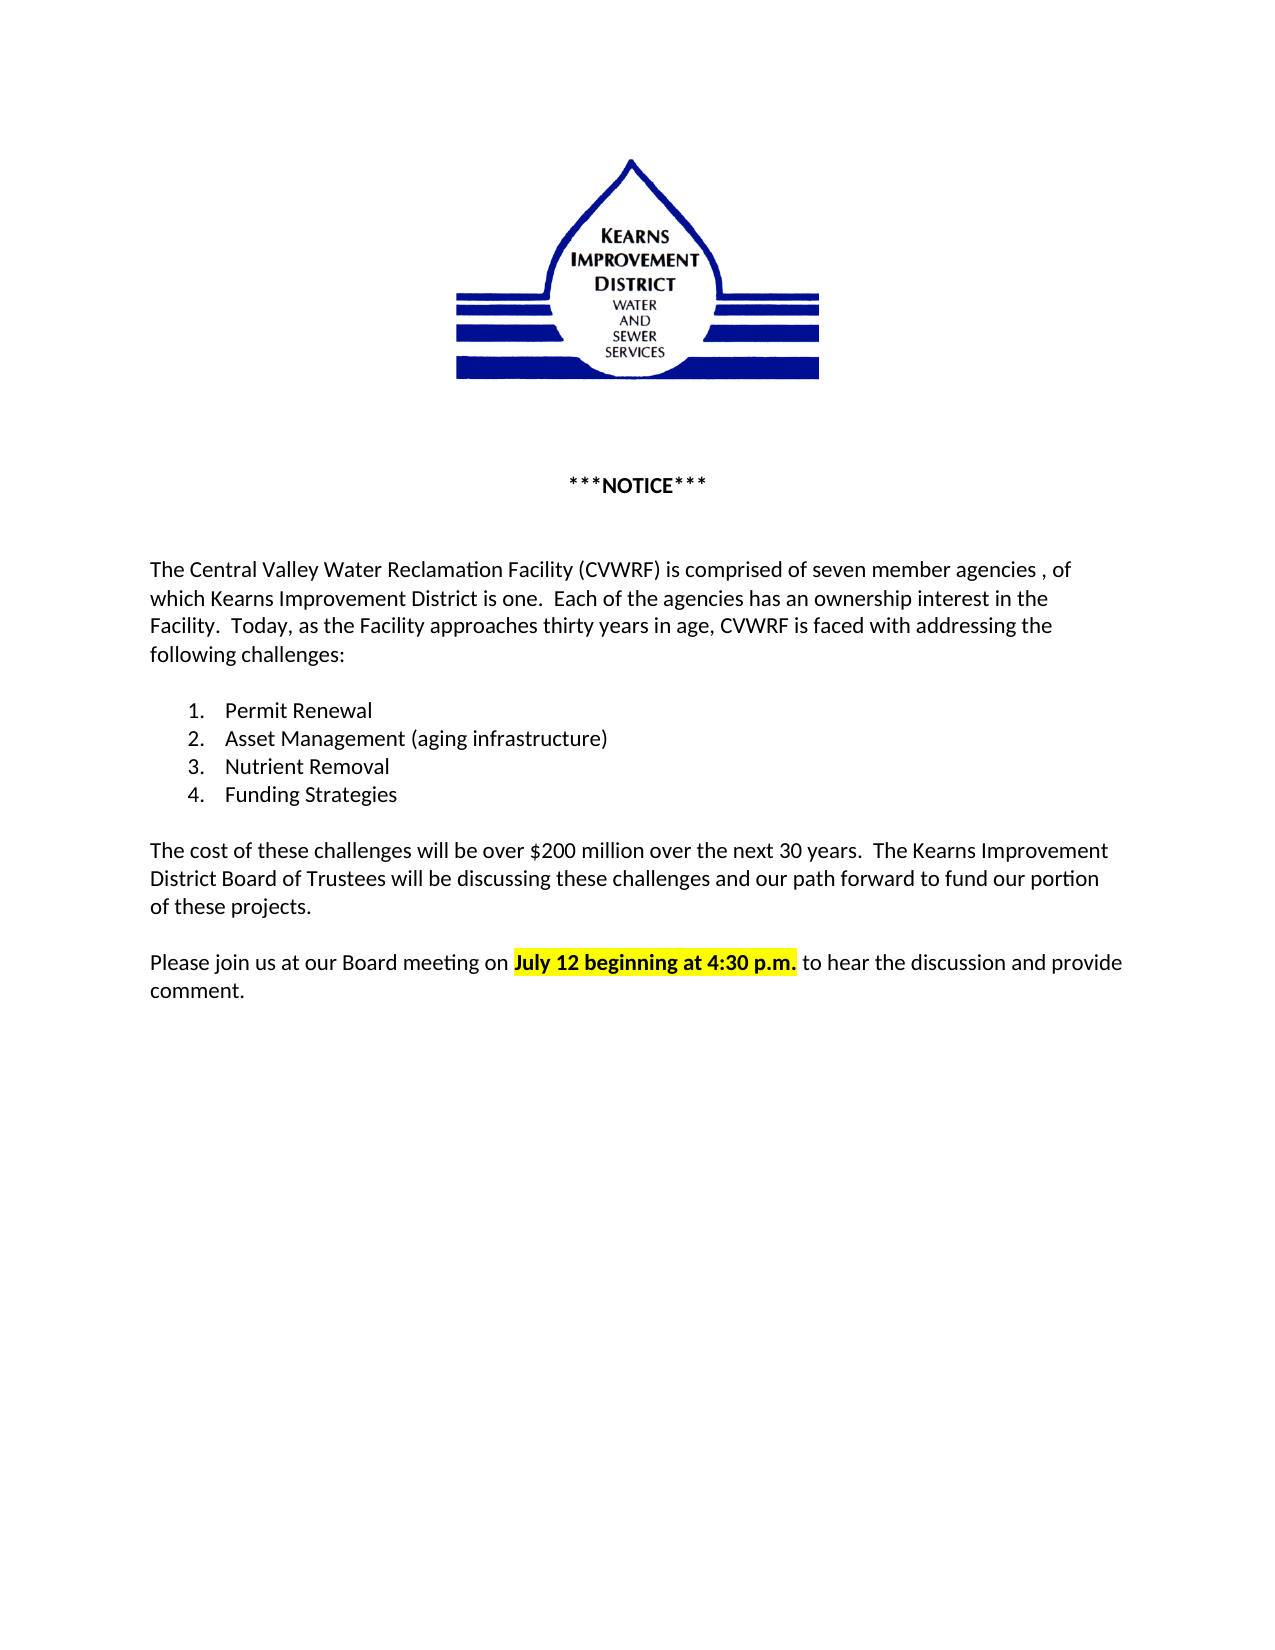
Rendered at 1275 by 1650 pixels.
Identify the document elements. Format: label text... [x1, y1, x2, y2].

list Asset Management (aging infrastructure) [187, 724, 1125, 752]
text The Central Valley Water Reclamation Facility (CVWRF) is comprised of seven member agencies , of which Kearns Improvement District is one. Each of the agencies has an ownership interest in the Facility. Today, as the Facility approaches thirty years in age, CVWRF is faced with addressing the following challenges: [150, 556, 1125, 668]
list Permit Renewal [187, 696, 1125, 724]
text The cost of these challenges will be over $200 million over the next 30 years. The Kearns Improvement District Board of Trustees will be discussing these challenges and our path forward to fund our portion of these projects. [150, 836, 1125, 920]
list Funding Strategies [187, 780, 1125, 808]
text Please join us at our Board meeting on July 12 beginning at 4:30 p.m. to hear the discussion and provide comment. [150, 948, 1125, 1004]
text ***NOTICE*** [150, 472, 1125, 499]
list Nutrient Removal [187, 752, 1125, 780]
picture [456, 150, 819, 388]
